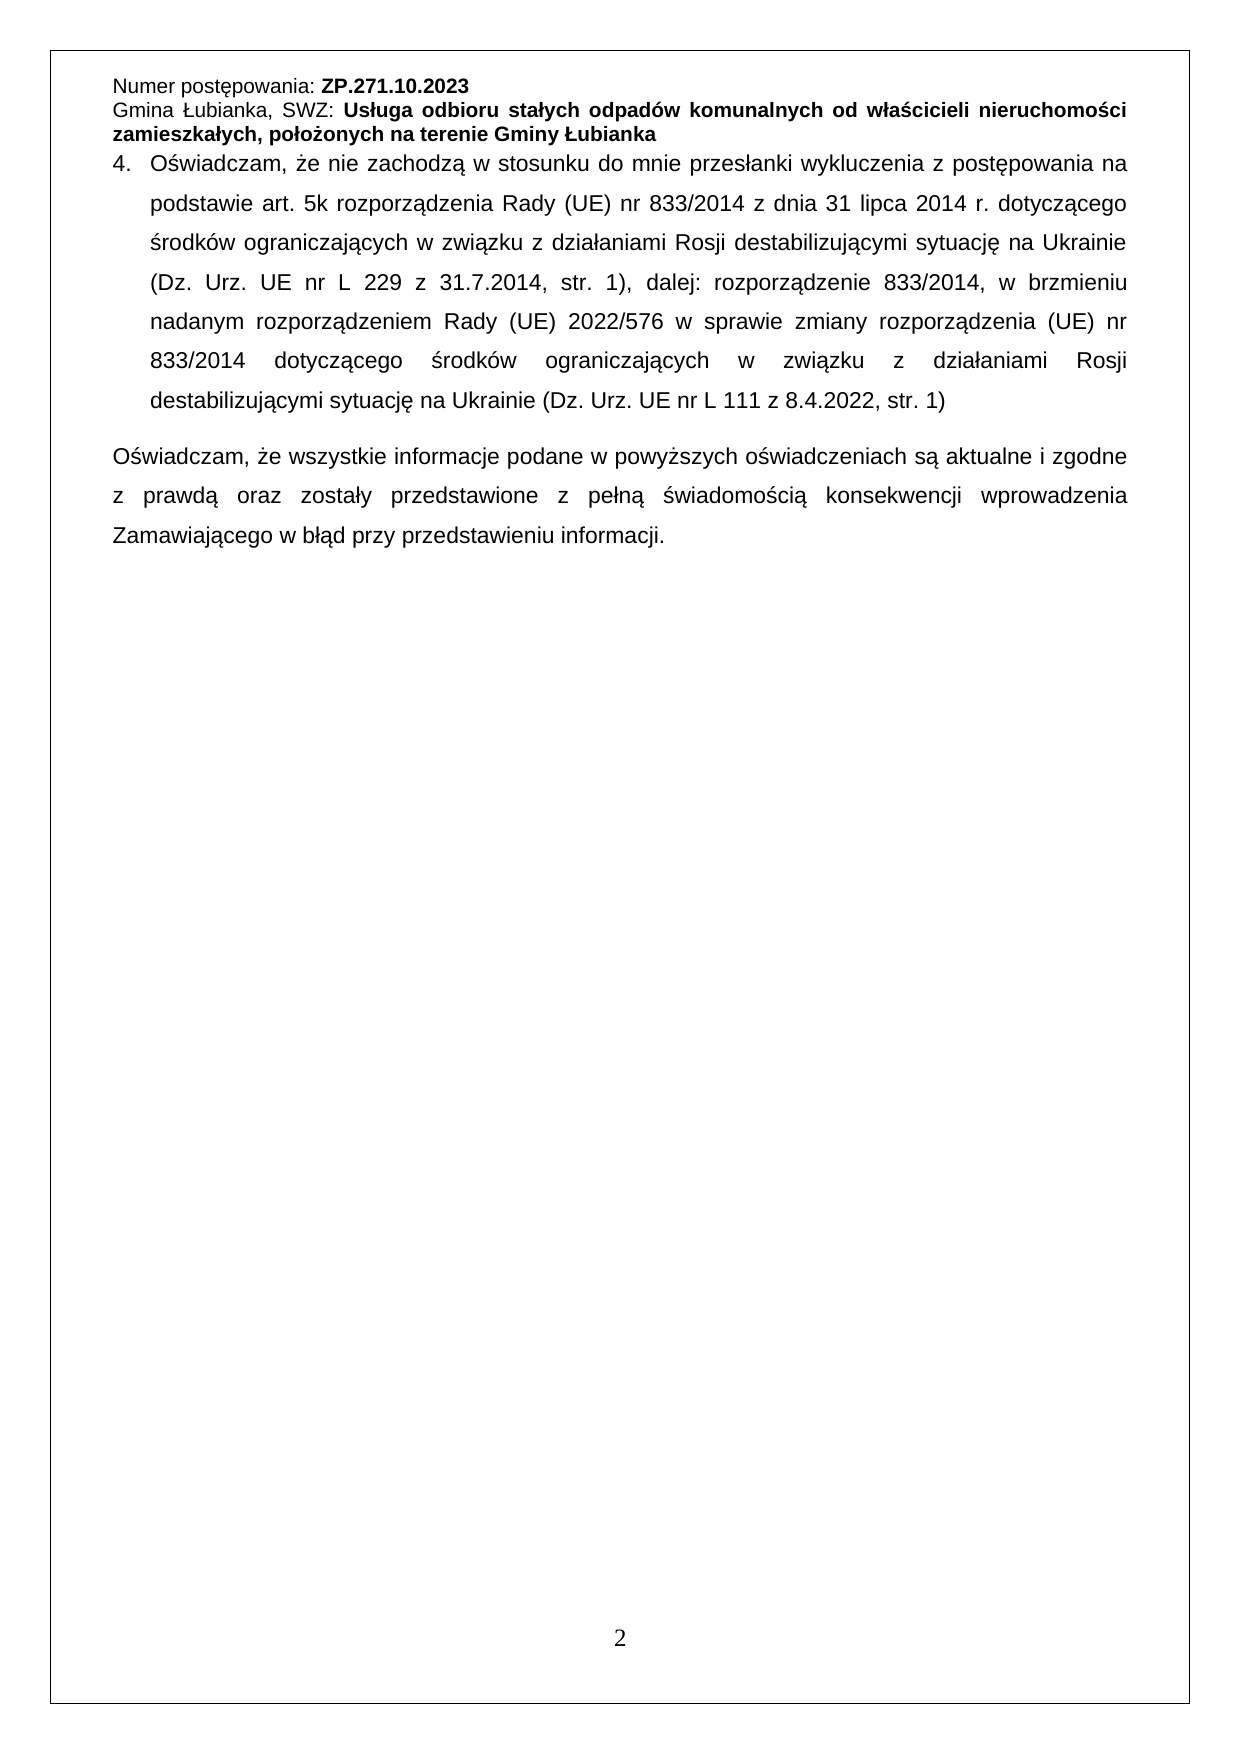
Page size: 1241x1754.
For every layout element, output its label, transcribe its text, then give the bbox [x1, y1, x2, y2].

list Oświadczam, że nie zachodzą w stosunku do mnie przesłanki wykluczenia z postępowania na podstawie art. 5k rozporządzenia Rady (UE) nr 833/2014 z dnia 31 lipca 2014 r. dotyczącego środków ograniczających w związku z działaniami Rosji destabilizującymi sytuację na Ukrainie (Dz. Urz. UE nr L 229 z 31.7.2014, str. 1), dalej: rozporządzenie 833/2014, w brzmieniu nadanym rozporządzeniem Rady (UE) 2022/576 w sprawie zmiany rozporządzenia (UE) nr 833/2014 dotyczącego środków ograniczających w związku z działaniami Rosji destabilizującymi sytuację na Ukrainie (Dz. Urz. UE nr L 111 z 8.4.2022, str. 1) [112, 150, 1128, 413]
text Oświadczam, że wszystkie informacje podane w powyższych oświadczeniach są aktualne i zgodne z prawdą oraz zostały przedstawione z pełną świadomością konsekwencji wprowadzenia Zamawiającego w błąd przy przedstawieniu informacji. [112, 443, 1128, 548]
